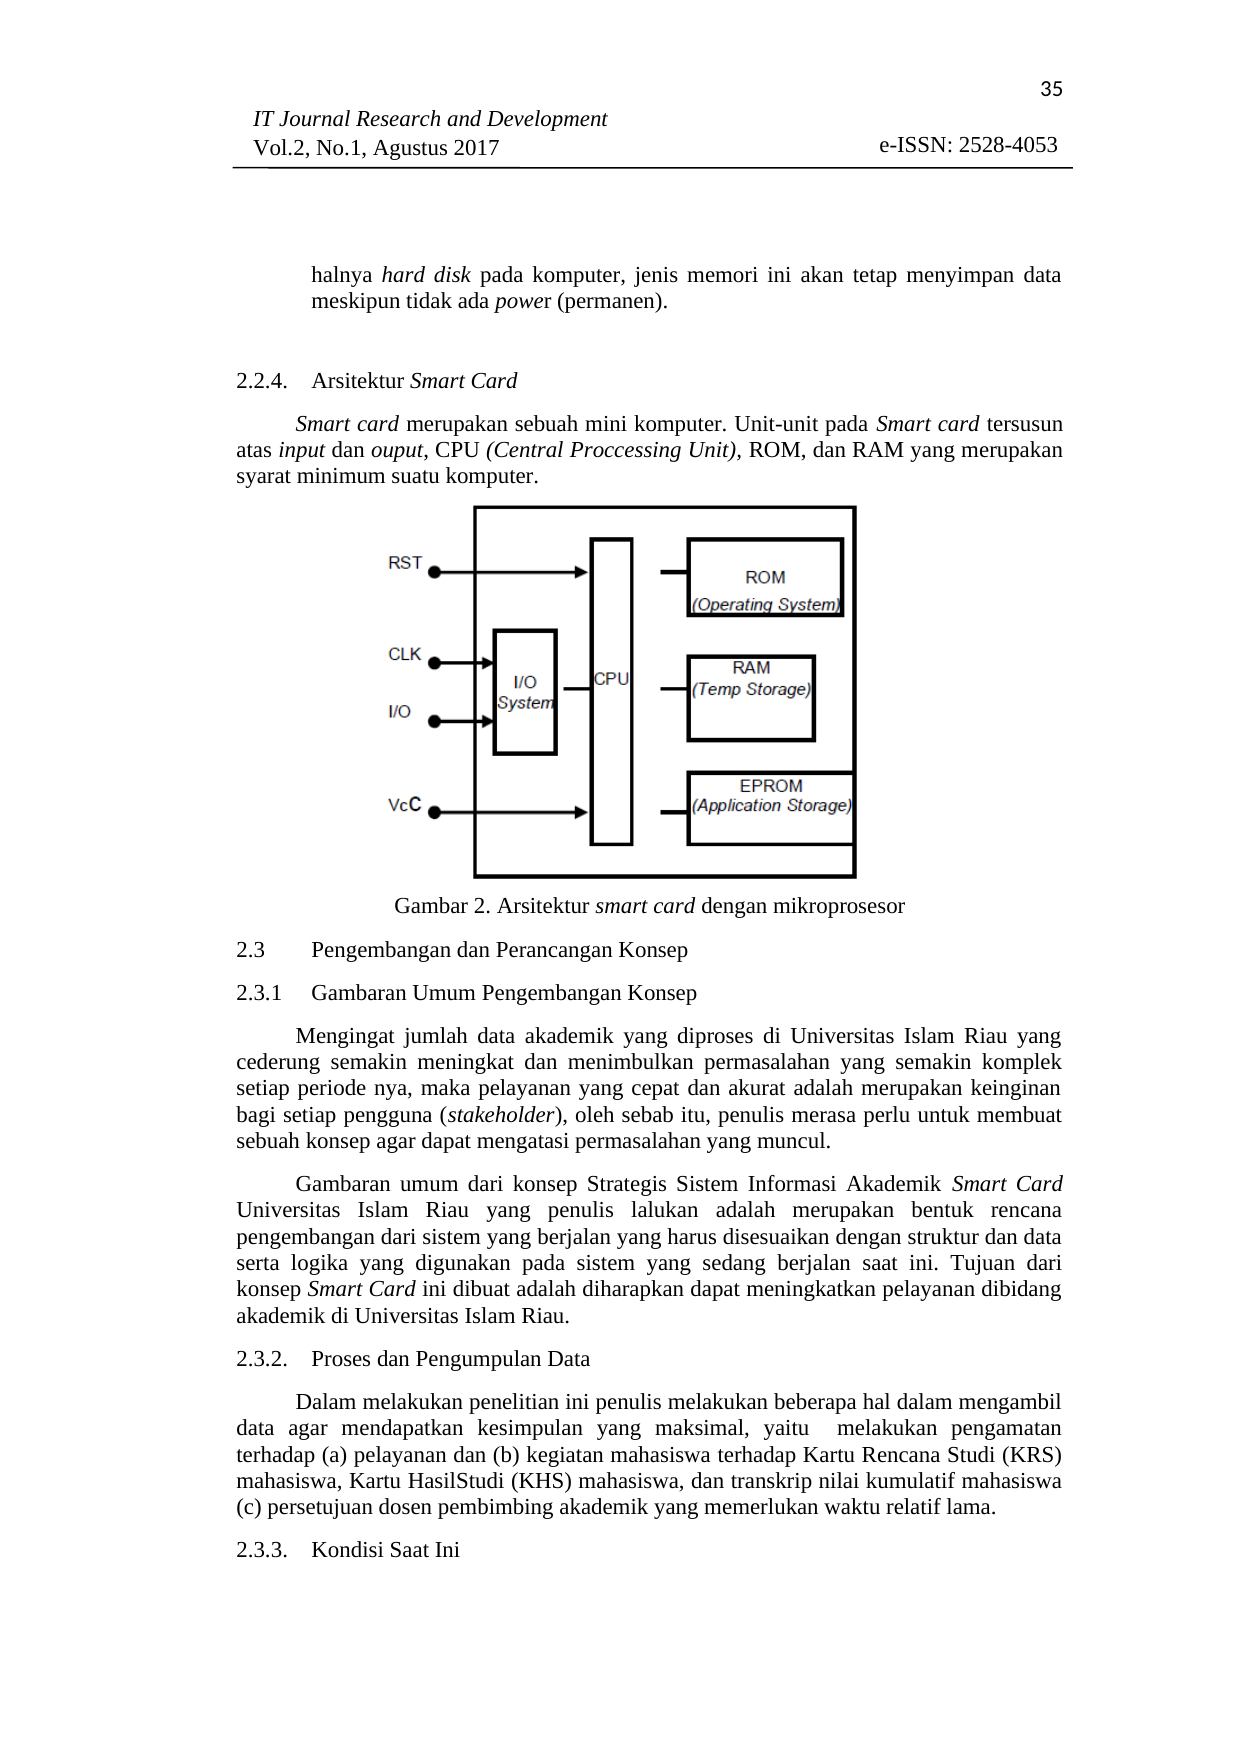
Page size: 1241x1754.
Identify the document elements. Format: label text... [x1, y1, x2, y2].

text Mengingat jumlah data akademik yang diproses di Universitas Islam Riau yang cederung semakin meningkat dan menimbulkan permasalahan yang semakin komplek setiap periode nya, maka pelayanan yang cepat dan akurat adalah merupakan keinginan bagi setiap pengguna (stakeholder), oleh sebab itu, penulis merasa perlu untuk membuat sebuah konsep agar dapat mengatasi permasalahan yang muncul. [236, 1022, 1063, 1153]
text 2.3.1 Gambaran Umum Pengembangan Konsep [236, 979, 1063, 1005]
text 2.3.3. Kondisi Saat Ini [236, 1536, 1063, 1563]
text Dalam melakukan penelitian ini penulis melakukan beberapa hal dalam mengambil data agar mendapatkan kesimpulan yang maksimal, yaitu melakukan pengamatan terhadap (a) pelayanan dan (b) kegiatan mahasiswa terhadap Kartu Rencana Studi (KRS) mahasiswa, Kartu HasilStudi (KHS) mahasiswa, dan transkrip nilai kumulatif mahasiswa (c) persetujuan dosen pembimbing akademik yang memerlukan waktu relatif lama. [236, 1388, 1063, 1520]
text Gambar 2. Arsitektur smart card dengan mikroprosesor [236, 893, 1063, 919]
text Gambaran umum dari konsep Strategis Sistem Informasi Akademik Smart Card Universitas Islam Riau yang penulis lalukan adalah merupakan bentuk rencana pengembangan dari sistem yang berjalan yang harus disesuaikan dengan struktur dan data serta logika yang digunakan pada sistem yang sedang berjalan saat ini. Tujuan dari konsep Smart Card ini dibuat adalah diharapkan dapat meningkatkan pelayanan dibidang akademik di Universitas Islam Riau. [236, 1170, 1063, 1328]
picture [373, 491, 885, 889]
text Smart card merupakan sebuah mini komputer. Unit-unit pada Smart card tersusun atas input dan ouput, CPU (Central Proccessing Unit), ROM, dan RAM yang merupakan syarat minimum suatu komputer. [236, 410, 1063, 489]
text 2.2.4. Arsitektur Smart Card [236, 367, 1063, 393]
text 2.3.2. Proses dan Pengumpulan Data [236, 1345, 1063, 1371]
text 2.3 Pengembangan dan Perancangan Konsep [236, 936, 1063, 962]
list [274, 261, 1063, 314]
